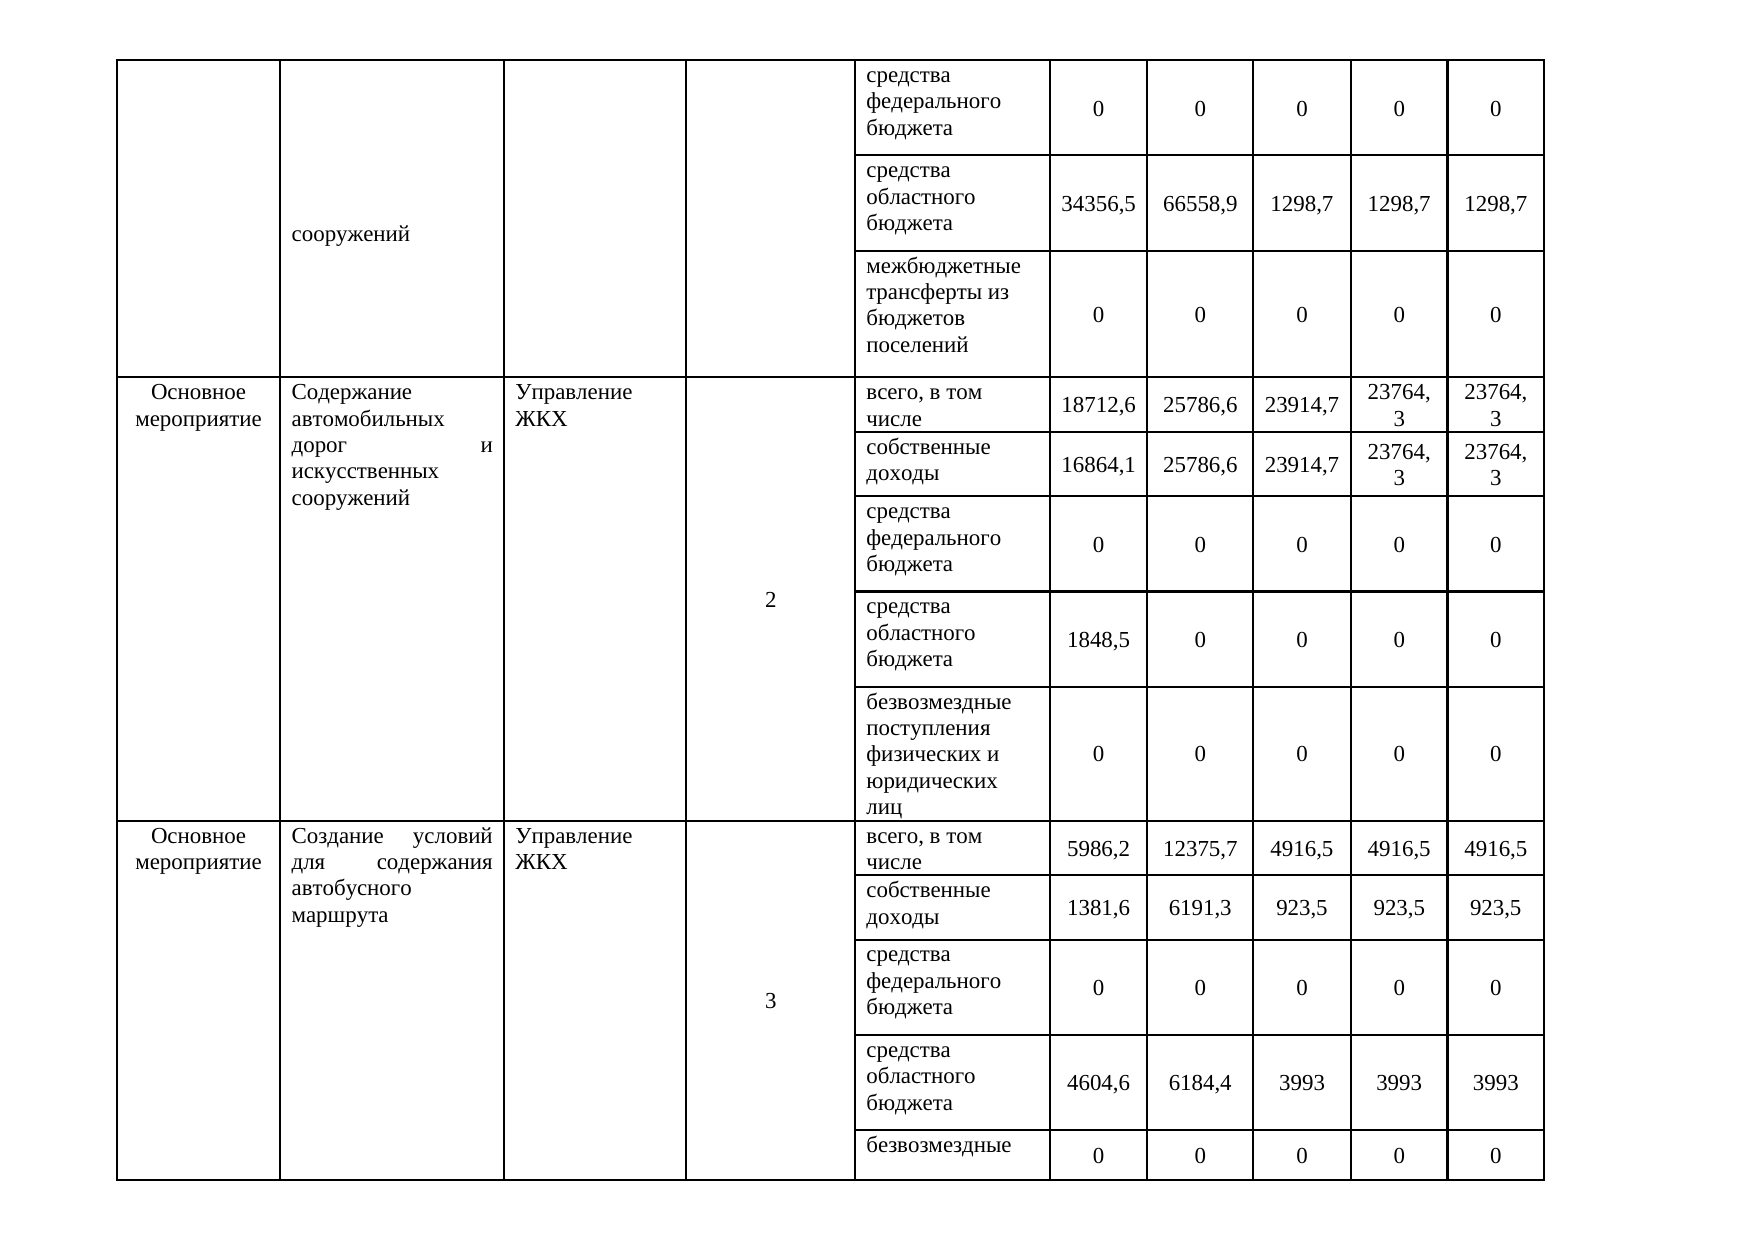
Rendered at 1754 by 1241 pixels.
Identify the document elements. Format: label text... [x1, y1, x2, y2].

table_cell 3 [687, 822, 854, 1179]
table_cell Управление ЖКХ [505, 378, 685, 819]
table_cell 923,5 [1352, 876, 1446, 938]
table_cell 0 [1352, 941, 1446, 1034]
table_cell 0 [1051, 252, 1146, 376]
table_cell 1848,5 [1051, 593, 1146, 686]
table_cell собственные доходы [856, 433, 1049, 495]
table_cell 0 [1254, 941, 1350, 1034]
table_cell 0 [1449, 252, 1543, 376]
table_cell всего, в том числе [856, 822, 1049, 874]
table_cell Основное мероприятие [118, 822, 279, 1179]
table_cell 0 [1148, 593, 1252, 686]
table_cell 0 [1449, 593, 1543, 686]
table_cell 6191,3 [1148, 876, 1252, 938]
table_cell 0 [1352, 1131, 1446, 1179]
table_cell собственные доходы [856, 876, 1049, 938]
table_cell 3993 [1449, 1036, 1543, 1129]
table_cell 0 [1254, 688, 1350, 819]
table_cell Основное мероприятие [118, 378, 279, 819]
table_cell 23914,7 [1254, 433, 1350, 495]
table_cell 0 [1148, 252, 1252, 376]
table_cell 0 [1148, 688, 1252, 819]
table_cell 1298,7 [1449, 156, 1543, 250]
table_cell 0 [1352, 61, 1446, 154]
table_cell межбюджетные трансферты из бюджетов поселений [856, 252, 1049, 376]
table_cell 923,5 [1254, 876, 1350, 938]
table_cell 4916,5 [1352, 822, 1446, 874]
table_cell Управление ЖКХ [505, 822, 685, 1179]
table_cell 0 [1449, 61, 1543, 154]
table_cell 0 [1352, 688, 1446, 819]
table_cell 0 [1254, 593, 1350, 686]
table_cell 0 [1449, 497, 1543, 590]
table_cell 34356,5 [1051, 156, 1146, 250]
table_cell 923,5 [1449, 876, 1543, 938]
table_cell 5986,2 [1051, 822, 1146, 874]
table_cell 23764,3 [1352, 378, 1446, 431]
table_cell 0 [1051, 941, 1146, 1034]
table_cell 0 [1148, 941, 1252, 1034]
table_cell 1298,7 [1254, 156, 1350, 250]
table_cell 1298,7 [1352, 156, 1446, 250]
table_cell 0 [1352, 252, 1446, 376]
table_cell 18712,6 [1051, 378, 1146, 431]
table_cell 0 [1148, 497, 1252, 590]
table_cell средства федерального бюджета [856, 61, 1049, 154]
table_cell 4916,5 [1254, 822, 1350, 874]
table_cell 16864,1 [1051, 433, 1146, 495]
table_cell средства областного бюджета [856, 156, 1049, 250]
table_cell средства федерального бюджета [856, 497, 1049, 590]
table_cell всего, в том числе [856, 378, 1049, 431]
table_cell 66558,9 [1148, 156, 1252, 250]
table_cell средства областного бюджета [856, 1036, 1049, 1129]
table_cell 2 [687, 378, 854, 819]
table_cell 6184,4 [1148, 1036, 1252, 1129]
table_cell 0 [1051, 497, 1146, 590]
table_cell 0 [1051, 1131, 1146, 1179]
table_cell 0 [1449, 1131, 1543, 1179]
table_cell 25786,6 [1148, 378, 1252, 431]
table_cell 23764,3 [1449, 378, 1543, 431]
table_cell 3993 [1352, 1036, 1446, 1129]
table_cell 12375,7 [1148, 822, 1252, 874]
table_cell 23764,3 [1352, 433, 1446, 495]
table_cell 0 [1051, 61, 1146, 154]
table_cell 23914,7 [1254, 378, 1350, 431]
table_cell 25786,6 [1148, 433, 1252, 495]
table_cell 0 [1449, 941, 1543, 1034]
table_cell 0 [1148, 1131, 1252, 1179]
table_cell 0 [1148, 61, 1252, 154]
table_cell 4916,5 [1449, 822, 1543, 874]
table_cell безвозмездные поступления физических и юридических лиц [856, 688, 1049, 819]
table_cell 0 [1051, 688, 1146, 819]
table_cell 4604,6 [1051, 1036, 1146, 1129]
table_cell 3993 [1254, 1036, 1350, 1129]
table_cell 0 [1352, 593, 1446, 686]
table_cell 23764,3 [1449, 433, 1543, 495]
table_cell 0 [1449, 688, 1543, 819]
table_cell средства областного бюджета [856, 593, 1049, 686]
table_cell средства федерального бюджета [856, 941, 1049, 1034]
table_cell 0 [1352, 497, 1446, 590]
table_cell 0 [1254, 61, 1350, 154]
table_cell 0 [1254, 252, 1350, 376]
table_cell Создание условий для содержания автобусного маршрута [281, 822, 503, 1179]
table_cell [856, 1131, 1049, 1179]
table_cell Содержание автомобильных дорог и искусственных сооружений [281, 378, 503, 819]
table_cell 0 [1254, 1131, 1350, 1179]
table_cell 1381,6 [1051, 876, 1146, 938]
table_cell 0 [1254, 497, 1350, 590]
